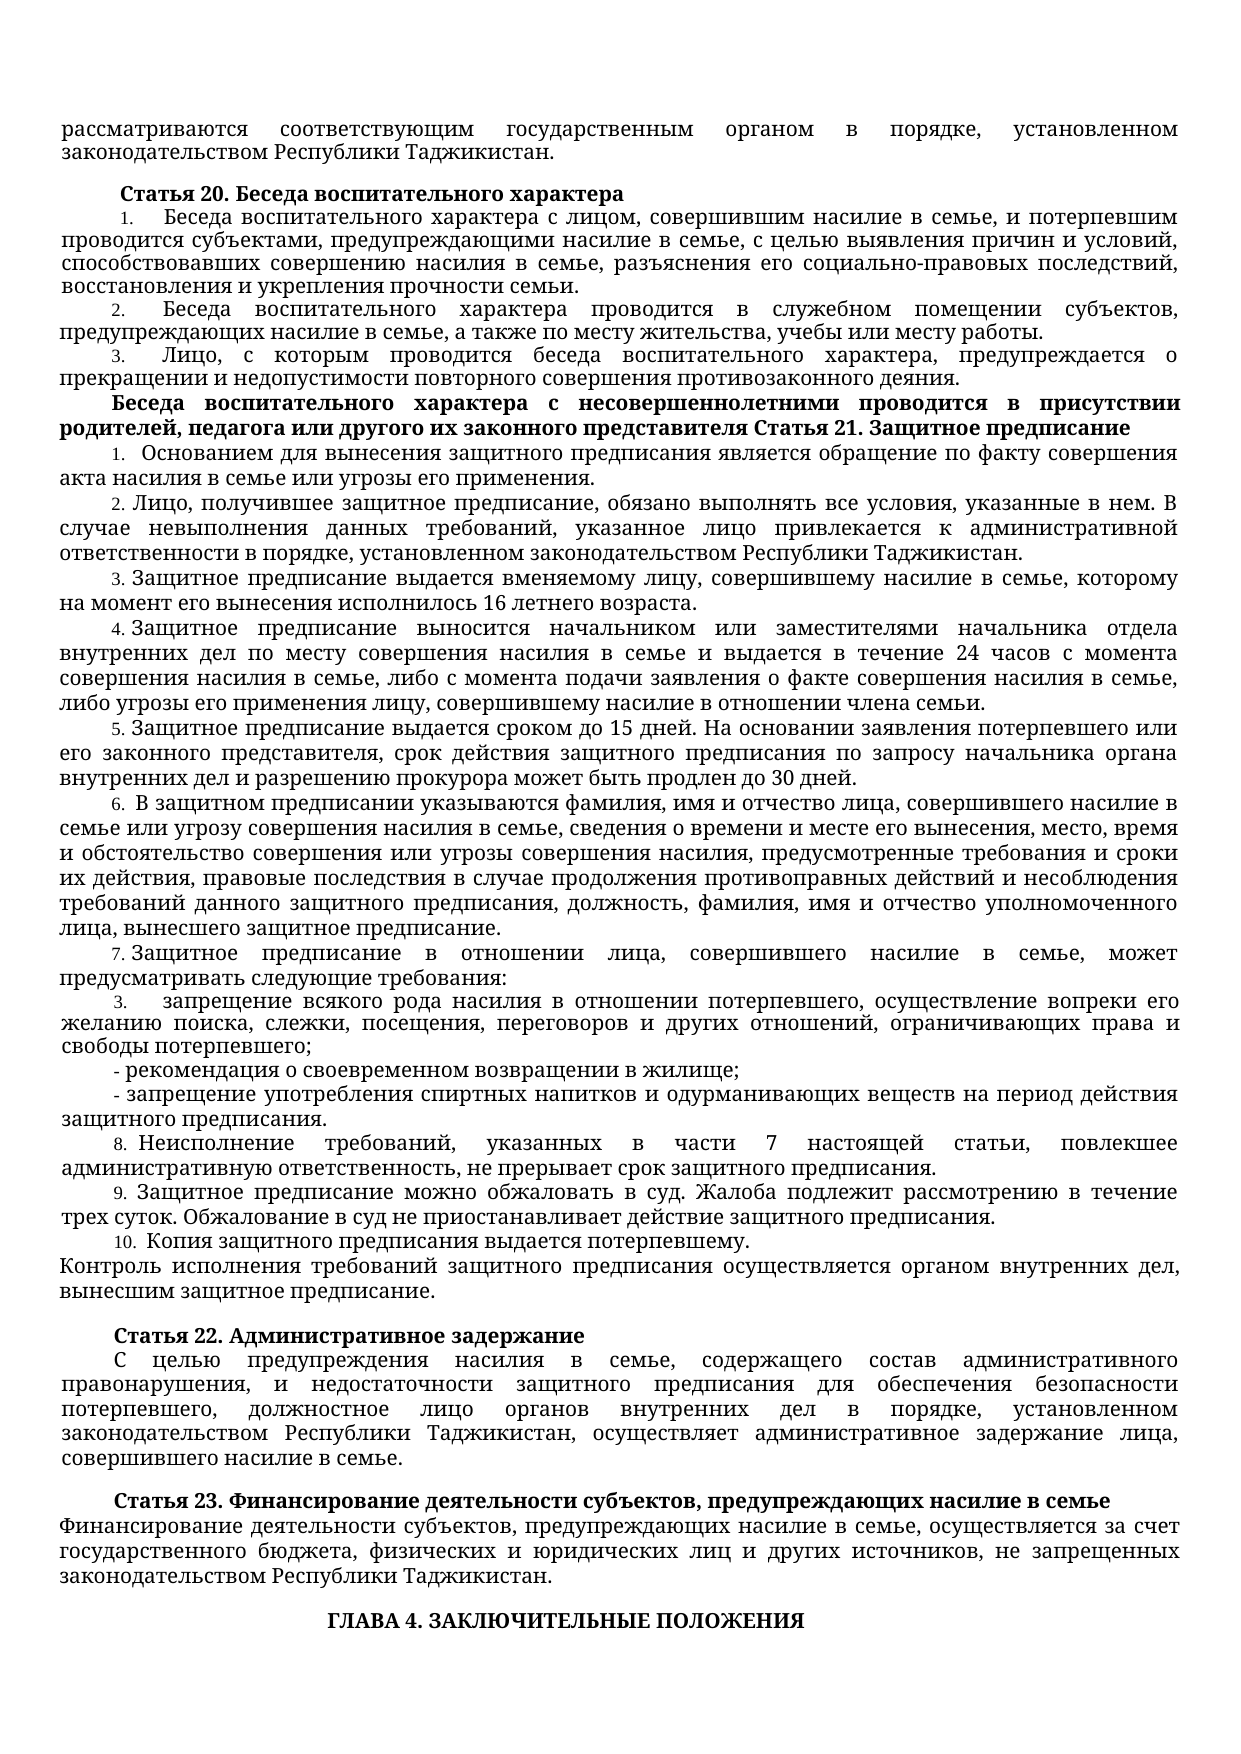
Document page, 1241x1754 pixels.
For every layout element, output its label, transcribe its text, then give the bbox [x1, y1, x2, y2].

list рекомендация о своевременном возвращении в жилище; [61, 1058, 1181, 1082]
text Статья 22. Административное задержание [61, 1329, 1181, 1348]
text Контроль исполнения требований защитного предписания осуществляется органом внутренних дел, вынесшим защитное предписание. [59, 1253, 1181, 1303]
list Лицо, с которым проводится беседа воспитательного характера, предупреждается о прекращении и недопустимости повторного совершения противозаконного деяния. [59, 344, 1179, 390]
list Неисполнение требований, указанных в части 7 настоящей статьи, повлекшее административную ответственность, не прерывает срок защитного предписания. [61, 1131, 1179, 1180]
list Беседа воспитательного характера проводится в служебном помещении субъектов, предупреждающих насилие в семье, а также по месту жительства, учебы или месту работы. [59, 298, 1179, 344]
list Основанием для вынесения защитного предписания является обращение по факту совершения акта насилия в семье или угрозы его применения. [59, 440, 1179, 490]
text Статья 23. Финансирование деятельности субъектов, предупреждающих насилие в семье [61, 1489, 1179, 1513]
text Беседа воспитательного характера с несовершеннолетними проводится в присутствии родителей, педагога или другого их законного представителя Статья 21. Защитное предписание [59, 390, 1181, 440]
list Защитное предписание можно обжаловать в суд. Жалоба подлежит рассмотрению в течение трех суток. Обжалование в суд не приостанавливает действие защитного предписания. [61, 1180, 1179, 1229]
list Лицо, получившее защитное предписание, обязано выполнять все условия, указанные в нем. В случае невыполнения данных требований, указанное лицо привлекается к административной ответственности в порядке, установленном законодательством Республики Таджикистан. [59, 490, 1179, 565]
list Защитное предписание выдается сроком до 15 дней. На основании заявления потерпевшего или его законного представителя, срок действия защитного предписания по запросу начальника органа внутренних дел и разрешению прокурора может быть продлен до 30 дней. [59, 715, 1179, 790]
list Копия защитного предписания выдается потерпевшему. [61, 1229, 1181, 1253]
list Защитное предписание выдается вменяемому лицу, совершившему насилие в семье, которому на момент его вынесения исполнилось 16 летнего возраста. [59, 565, 1179, 615]
list В защитном предписании указываются фамилия, имя и отчество лица, совершившего насилие в семье или угрозу совершения насилия в семье, сведения о времени и месте его вынесения, место, время и обстоятельство совершения или угрозы совершения насилия, предусмотренные требования и сроки их действия, правовые последствия в случае продолжения противоправных действий и несоблюдения требований данного защитного предписания, должность, фамилия, имя и отчество уполномоченного лица, вынесшего защитное предписание. [59, 790, 1179, 940]
list Беседа воспитательного характера с лицом, совершившим насилие в семье, и потерпевшим проводится субъектами, предупреждающими насилие в семье, с целью выявления причин и условий, способствовавших совершению насилия в семье, разъяснения его социально-правовых последствий, восстановления и укрепления прочности семьи. [61, 206, 1179, 298]
list Защитное предписание в отношении лица, совершившего насилие в семье, может предусматривать следующие требования: [59, 940, 1179, 990]
list запрещение употребления спиртных напитков и одурманивающих веществ на период действия защитного предписания. [61, 1082, 1179, 1131]
list Защитное предписание выносится начальником или заместителями начальника отдела внутренних дел по месту совершения насилия в семье и выдается в течение 24 часов с момента совершения насилия в семье, либо с момента подачи заявления о факте совершения насилия в семье, либо угрозы его применения лицу, совершившему насилие в отношении члена семьи. [59, 615, 1179, 715]
text ГЛАВА 4. ЗАКЛЮЧИТЕЛЬНЫЕ ПОЛОЖЕНИЯ [213, 1614, 1181, 1632]
list запрещение всякого рода насилия в отношении потерпевшего, осуществление вопреки его желанию поиска, слежки, посещения, переговоров и других отношений, ограничивающих права и свободы потерпевшего; [61, 990, 1181, 1058]
text Статья 20. Беседа воспитательного характера [61, 183, 1181, 206]
text С целью предупреждения насилия в семье, содержащего состав административного правонарушения, и недостаточности защитного предписания для обеспечения безопасности потерпевшего, должностное лицо органов внутренних дел в порядке, установленном законодательством Республики Таджикистан, осуществляет административное задержание лица, совершившего насилие в семье. [61, 1348, 1179, 1470]
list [61, 118, 1179, 164]
text Финансирование деятельности субъектов, предупреждающих насилие в семье, осуществляется за счет государственного бюджета, физических и юридических лиц и других источников, не запрещенных законодательством Республики Таджикистан. [59, 1513, 1181, 1588]
